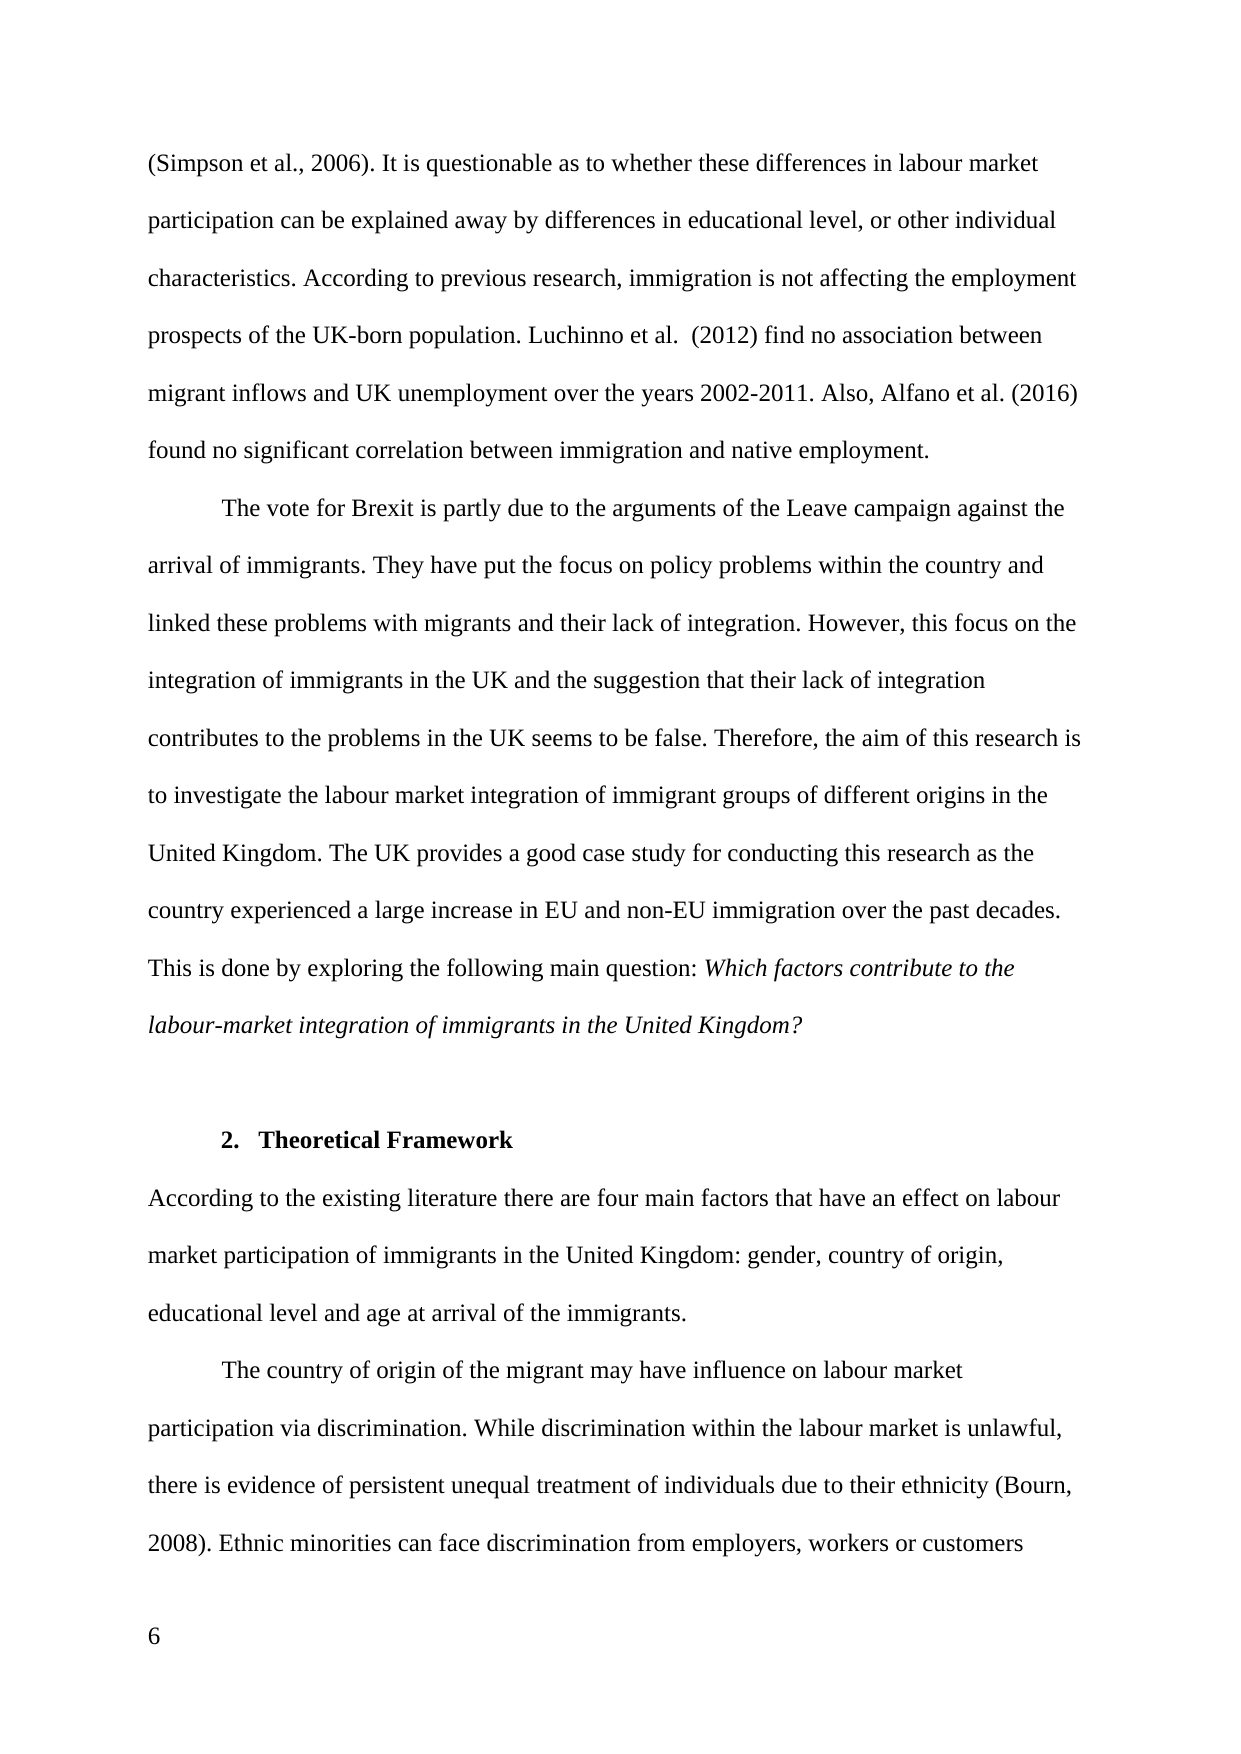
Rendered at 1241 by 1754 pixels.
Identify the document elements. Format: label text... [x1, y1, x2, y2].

text The vote for Brexit is partly due to the arguments of the Leave campaign against the arrival of immigrants. They have put the focus on policy problems within the country and linked these problems with migrants and their lack of integration. However, this focus on the integration of immigrants in the UK and the suggestion that their lack of integration contributes to the problems in the UK seems to be false. Therefore, the aim of this research is to investigate the labour market integration of immigrant groups of different origins in the United Kingdom. The UK provides a good case study for conducting this research as the country experienced a large increase in EU and non-EU immigration over the past decades. This is done by exploring the following main question: Which factors contribute to the labour-market integration of immigrants in the United Kingdom? [148, 493, 1093, 1039]
text According to the existing literature there are four main factors that have an effect on labour market participation of immigrants in the United Kingdom: gender, country of origin, educational level and age at arrival of the immigrants. [148, 1183, 1093, 1326]
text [148, 1355, 1093, 1556]
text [148, 148, 1093, 464]
list Theoretical Framework [221, 1125, 1093, 1154]
